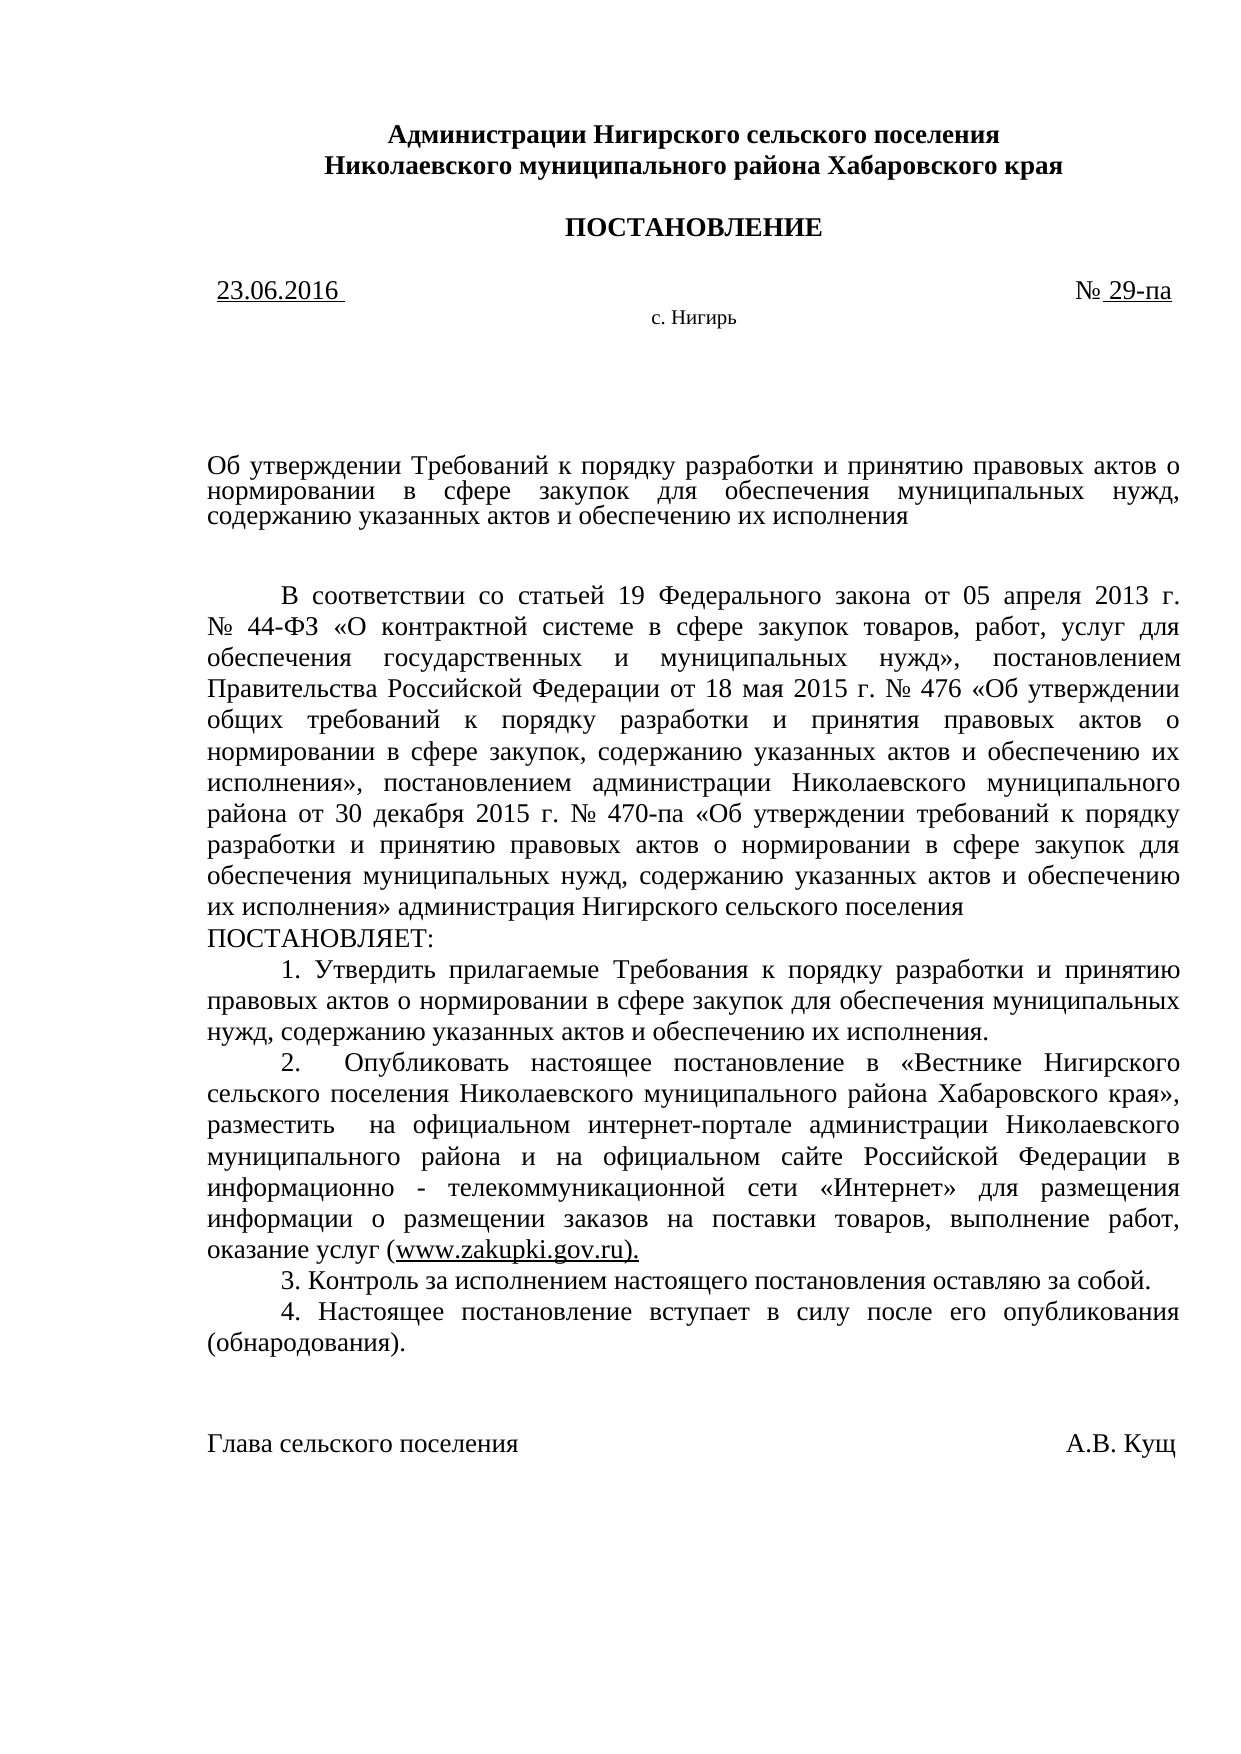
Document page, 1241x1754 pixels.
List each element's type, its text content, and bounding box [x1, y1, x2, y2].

text Николаевского муниципального района Хабаровского края [207, 149, 1181, 180]
text Глава сельского поселения А.В. Кущ [207, 1433, 1181, 1458]
text 2. Опубликовать настоящее постановление в «Вестнике Нигирского сельского поселения Николаевского муниципального района Хабаровского края», разместить на официальном интернет-портале администрации Николаевского муниципального района и на официальном сайте Российской Федерации в информационно - телекоммуникационной сети «Интернет» для размещения информации о размещении заказов на поставки товаров, выполнение работ, оказание услуг (www.zakupki.gov.ru). [207, 1046, 1181, 1264]
text 3. Контроль за исполнением настоящего постановления оставляю за собой. [207, 1264, 1181, 1295]
text Администрации Нигирского сельского поселения [207, 118, 1181, 149]
title Об утверждении Требований к порядку разработки и принятию правовых актов о нормировании в сфере закупок для обеспечения муниципальных нужд, содержанию указанных актов и обеспечению их исполнения [207, 454, 1181, 529]
text ПОСТАНОВЛЕНИЕ [207, 212, 1181, 243]
text 4. Настоящее постановление вступает в силу после его опубликования (обнародования). [207, 1295, 1181, 1358]
text 23.06.2016 № 29-па [207, 274, 1181, 305]
subtitle с. Нигирь [207, 305, 1181, 329]
text ПОСТАНОВЛЯЕТ: [207, 922, 1181, 953]
text В соответствии со статьей 19 Федерального закона от 05 апреля 2013 г. № 44-ФЗ «О контрактной системе в сфере закупок товаров, работ, услуг для обеспечения государственных и муниципальных нужд», постановлением Правительства Российской Федерации от 18 мая 2015 г. № 476 «Об утверждении общих требований к порядку разработки и принятия правовых актов о нормировании в сфере закупок, содержанию указанных актов и обеспечению их исполнения», постановлением администрации Николаевского муниципального района от 30 декабря 2015 г. № 470-па «Об утверждении требований к порядку разработки и принятию правовых актов о нормировании в сфере закупок для обеспечения муниципальных нужд, содержанию указанных актов и обеспечению их исполнения» администрация Нигирского сельского поселения [207, 579, 1181, 922]
text 1. Утвердить прилагаемые Требования к порядку разработки и принятию правовых актов о нормировании в сфере закупок для обеспечения муниципальных нужд, содержанию указанных актов и обеспечению их исполнения. [207, 953, 1181, 1046]
